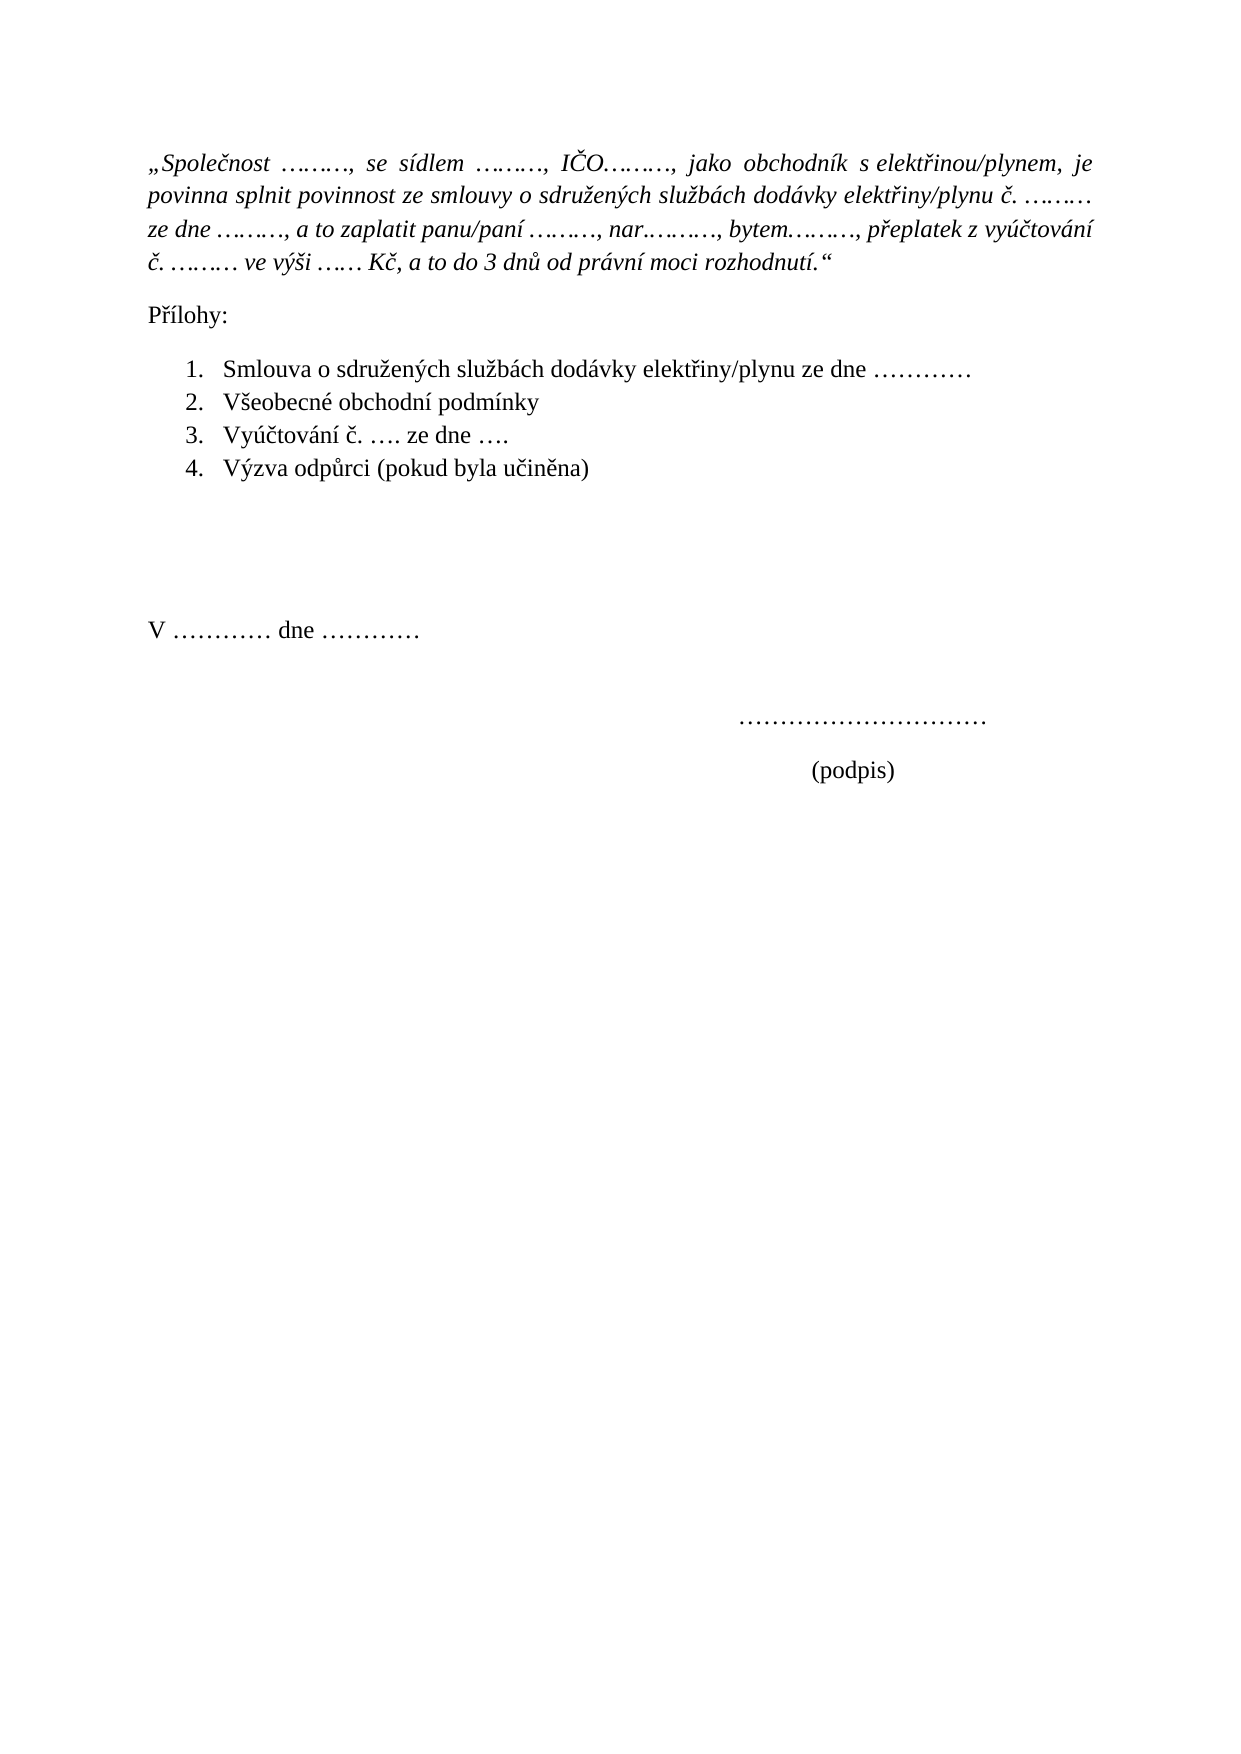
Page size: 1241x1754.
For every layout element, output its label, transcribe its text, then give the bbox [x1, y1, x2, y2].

text V ………… dne ………… [148, 615, 1093, 644]
list Vyúčtování č. …. ze dne …. [185, 420, 1093, 449]
list Všeobecné obchodní podmínky [185, 387, 1093, 416]
text Přílohy: [148, 301, 1093, 329]
text ………………………… [148, 669, 1093, 730]
list Výzva odpůrci (pokud byla učiněna) [185, 453, 1093, 482]
text (podpis) [265, 755, 1093, 784]
list Smlouva o sdružených službách dodávky elektřiny/plynu ze dne ………… [185, 354, 1093, 383]
text „Společnost ………, se sídlem ………, IČO………, jako obchodník s elektřinou/plynem, je povinna splnit povinnost ze smlouvy o sdružených službách dodávky elektřiny/plynu č. ……… ze dne ………, a to zaplatit panu/paní ………, nar.………, bytem………, přeplatek z vyúčtování č. ……… ve výši …… Kč, a to do 3 dnů od právní moci rozhodnutí.“ [148, 148, 1093, 275]
